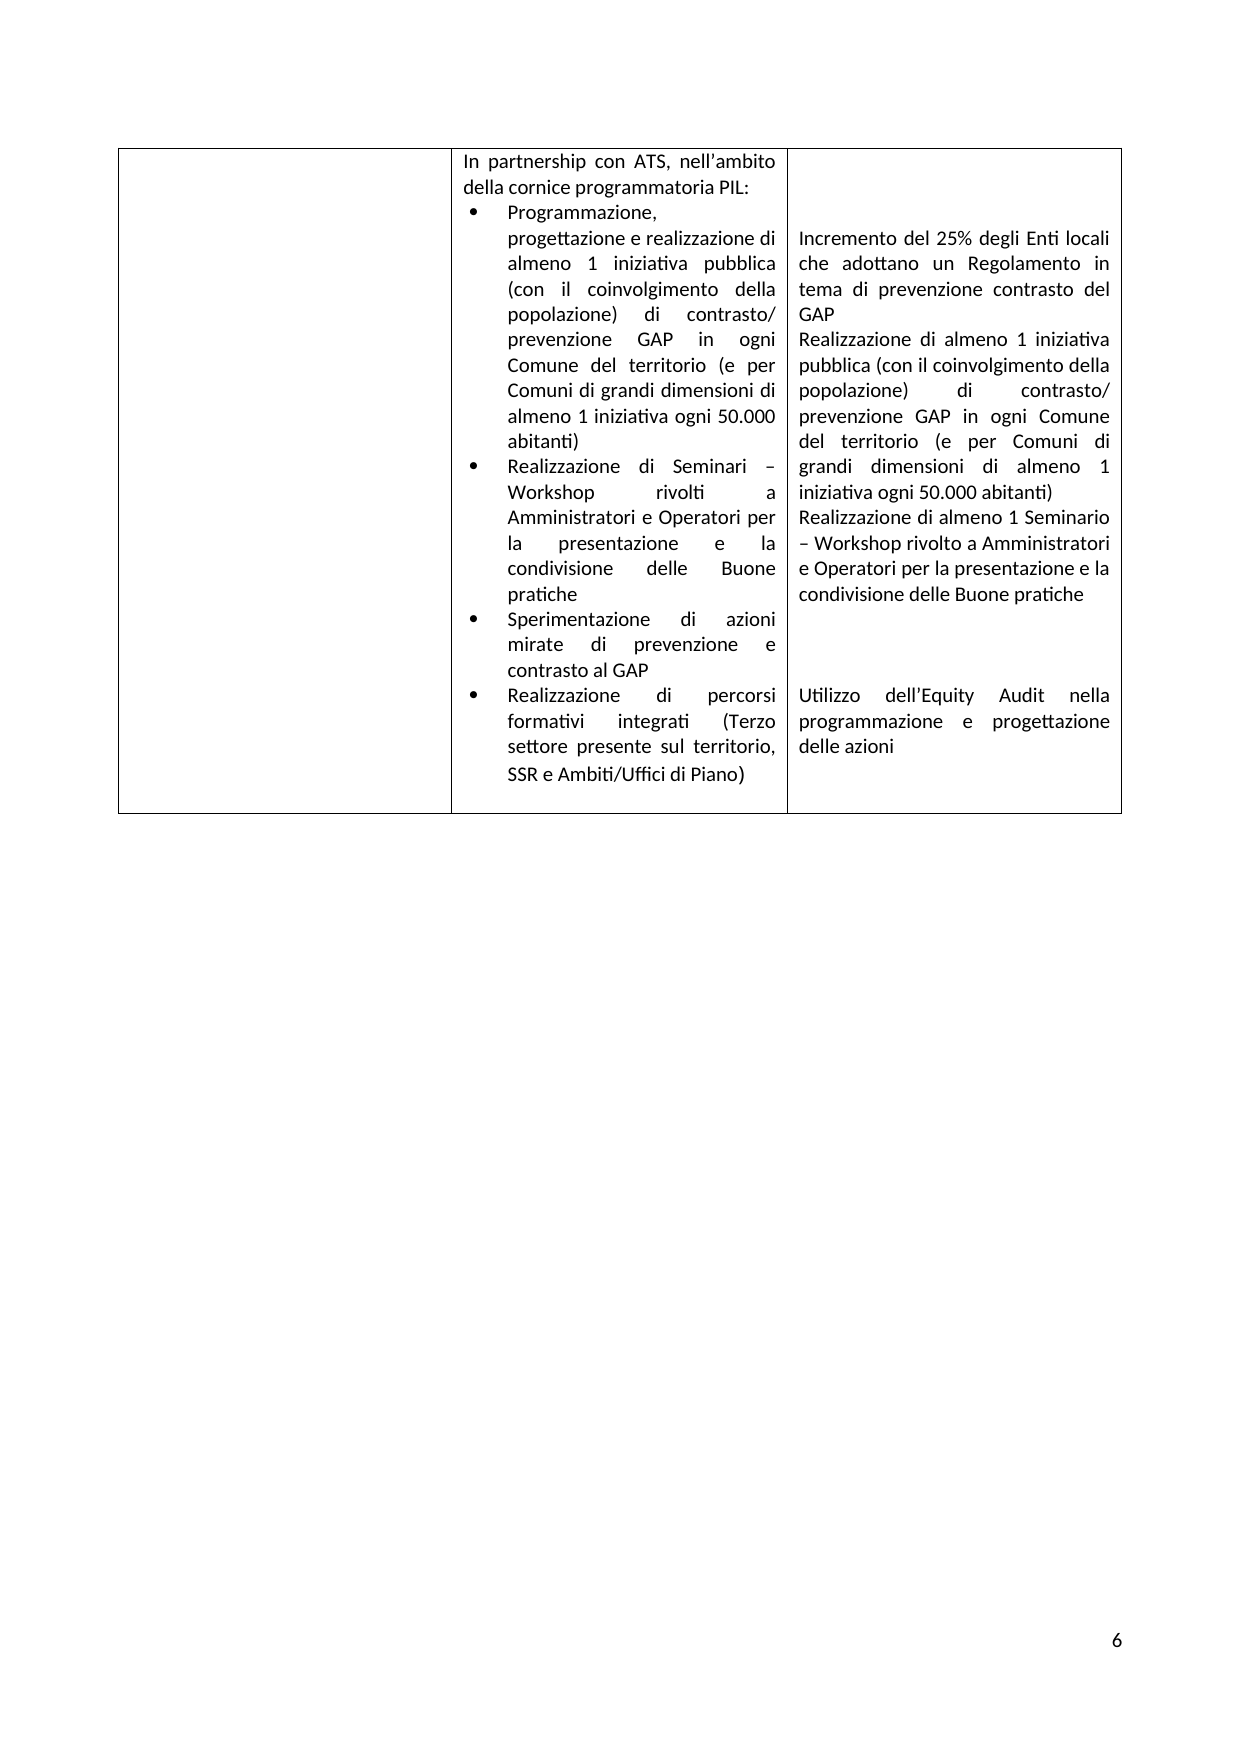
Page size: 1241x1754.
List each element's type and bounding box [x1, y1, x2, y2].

table_cell [452, 149, 787, 812]
table_cell [788, 149, 1121, 812]
table_cell [119, 149, 451, 812]
